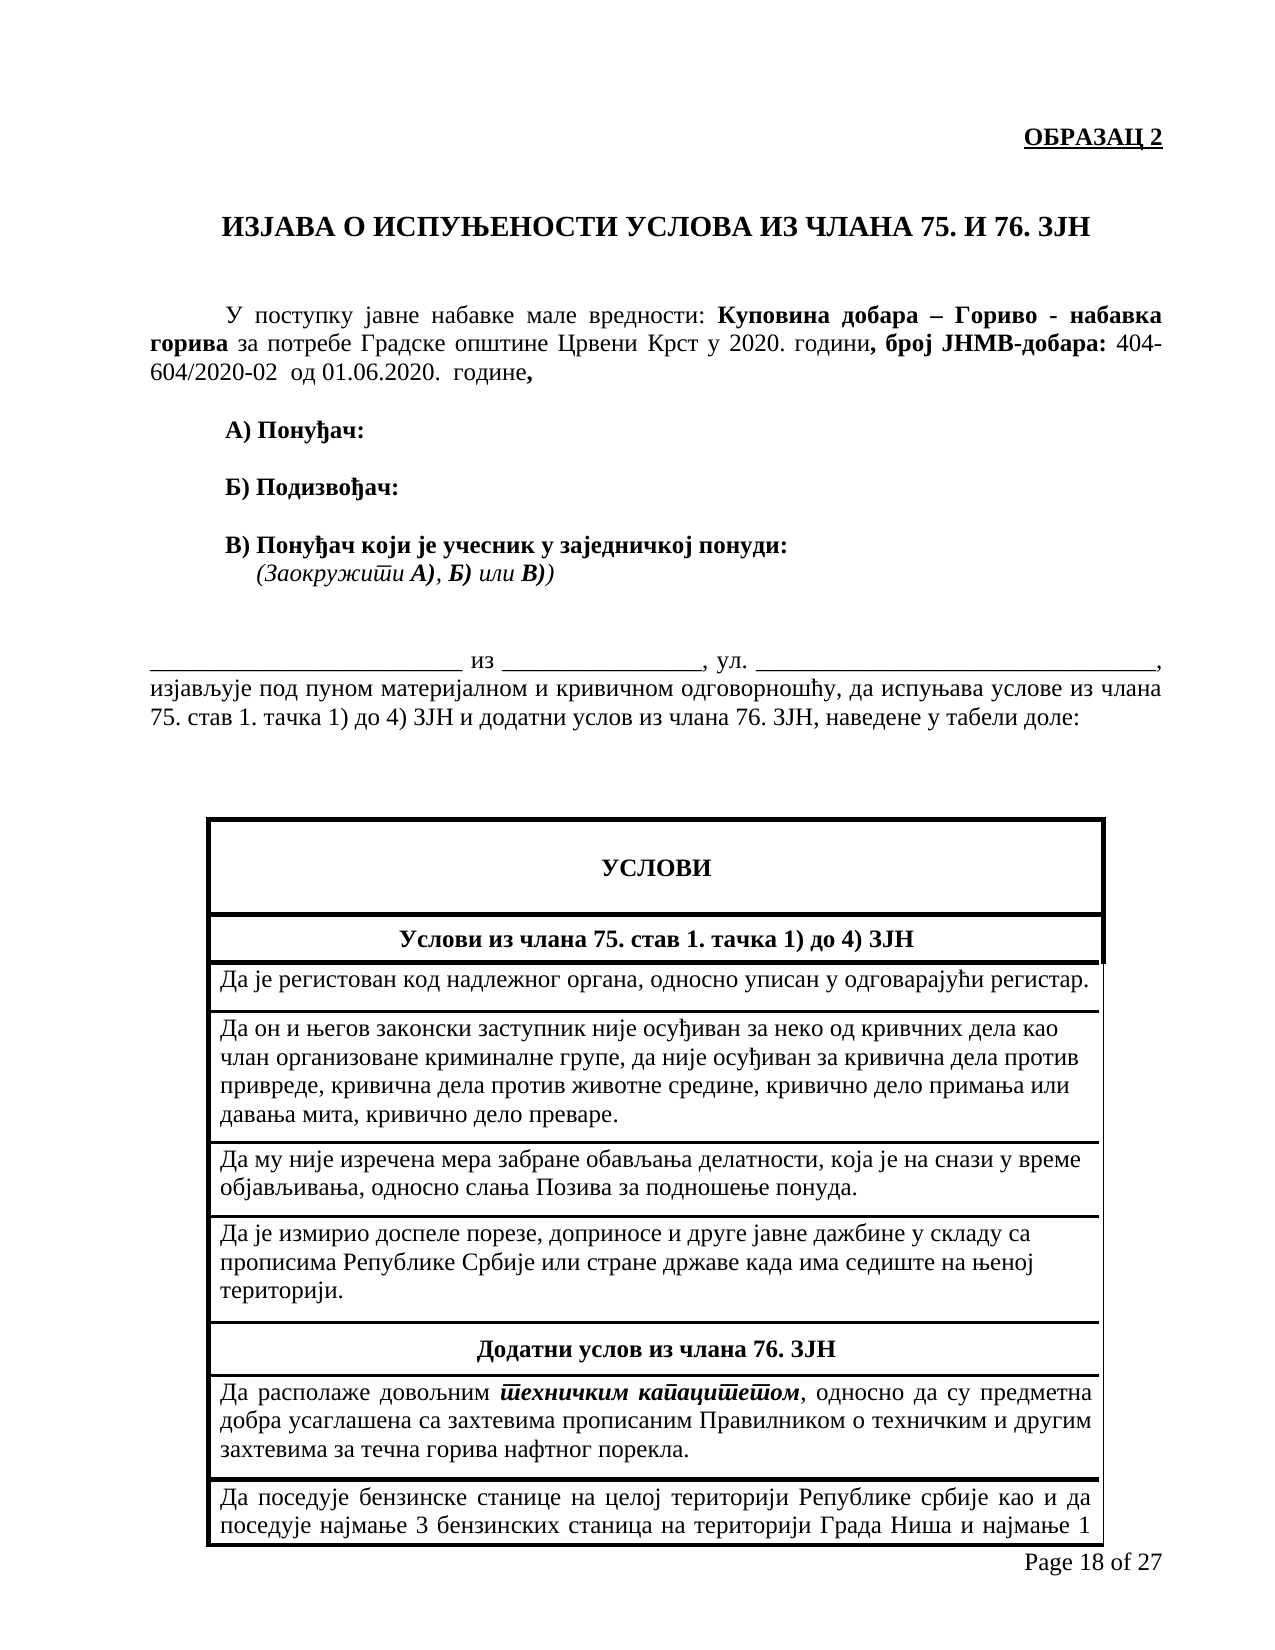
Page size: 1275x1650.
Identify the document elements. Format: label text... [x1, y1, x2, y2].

text У поступку јавне набавке мале вредности: Куповина добара – Гориво - набавка горива за потребе Градске општине Црвени Крст у 2020. години, број ЈНМВ-добара: 404-604/2020-02 од 01.06.2020. године, [150, 300, 1162, 386]
table_cell Да је измирио доспеле порезе, доприносе и друге јавне дажбине у складу са прописима Републике Србије или стране државе када има седиште на њеној територији. [211, 1215, 1103, 1321]
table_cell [211, 1477, 1103, 1543]
text _________________________ из ________________, ул. ________________________________, изјављује под пуном материјалном и кривичном одговорношћу, да испуњава услове из члана 75. став 1. тачка 1) до 4) ЗЈН и додатни услов из члана 76. ЗЈН, наведене у табели доле: [150, 645, 1162, 731]
text В) Понуђач који је учесник у заједничкој понуди: [150, 530, 1162, 558]
text ИЗЈАВА О ИСПУЊЕНОСТИ УСЛОВА ИЗ ЧЛАНА 75. И 76. ЗЈН [150, 209, 1162, 242]
table_cell Да му није изречена мера забране обављања делатности, која је на снази у време објављивања, односно слања Позива за подношење понуда. [211, 1141, 1103, 1215]
table_header УСЛОВИ [211, 822, 1101, 912]
text ОБРАЗАЦ 2 [150, 122, 1162, 151]
text (Заокружити А), Б) или В)) [150, 558, 1162, 587]
table_cell Да он и његов законски заступник није осуђиван за неко од кривчних дела као члан организоване криминалне групе, да није осуђиван за кривична дела против привреде, кривична дела против животне средине, кривично дело примања или давања мита, кривично дело преваре. [211, 1010, 1103, 1141]
table_cell Услови из члана 75. став 1. тачка 1) до 4) ЗЈН [211, 917, 1101, 960]
text А) Понуђач: [150, 415, 1162, 443]
table_cell Да је регистован код надлежног органа, односно уписан у одговарајући регистар. [211, 960, 1103, 1010]
text Б) Подизвођач: [150, 472, 1162, 501]
table_cell Да располаже довољним техничким капацитетом, односно да су предметна добра усаглашена са захтевима прописаним Правилником о техничким и другим захтевима за течна горива нафтног порекла. [211, 1374, 1103, 1477]
table_cell Додатни услов из члана 76. ЗЈН [211, 1321, 1103, 1373]
